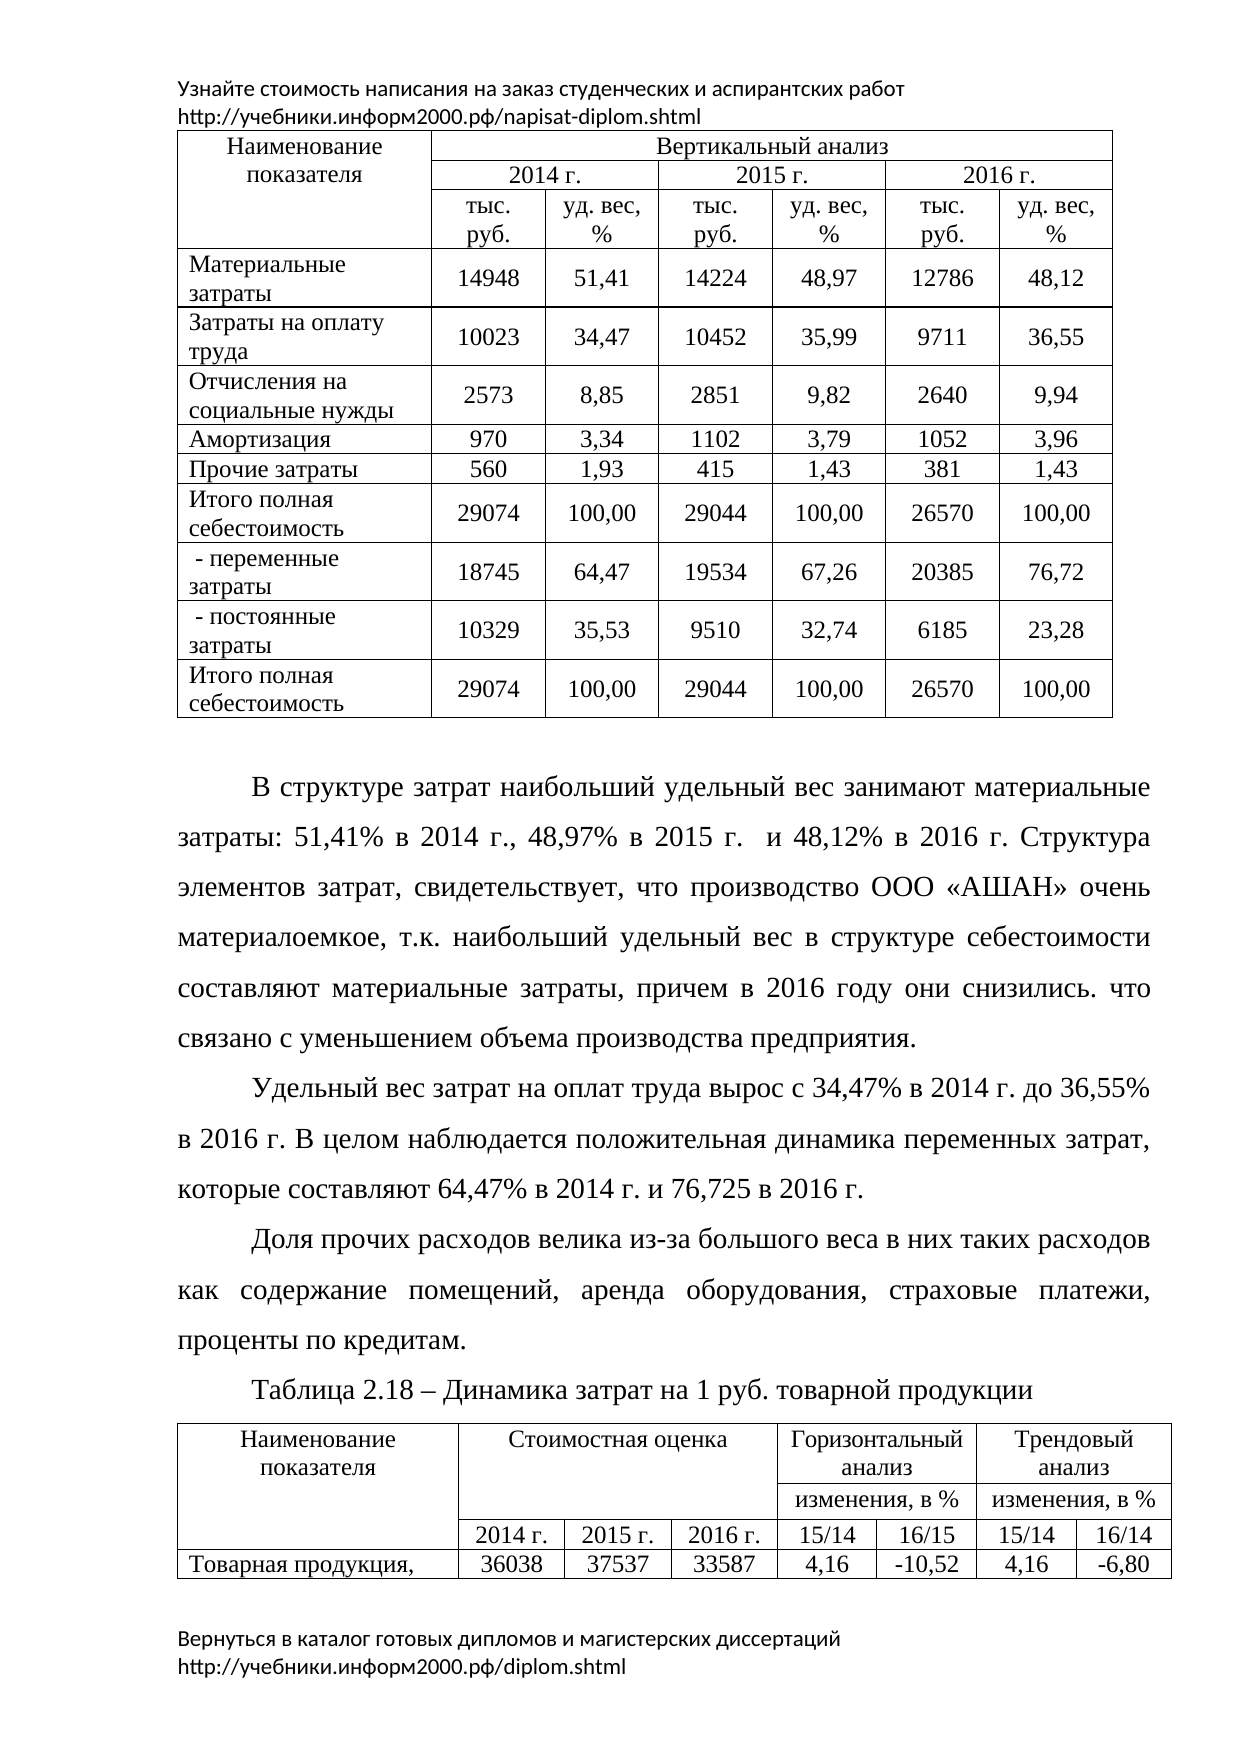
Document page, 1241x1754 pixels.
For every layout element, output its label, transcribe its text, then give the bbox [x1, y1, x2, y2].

table_cell Отчисления на социальные нужды [178, 366, 431, 423]
table_header Наименование показателя [178, 131, 431, 248]
table_cell 67,26 [773, 543, 885, 600]
table_cell 36,55 [1000, 308, 1112, 365]
table_cell 29044 [659, 660, 772, 717]
table_cell 15/14 [778, 1520, 876, 1548]
text Удельный вес затрат на оплат труда вырос с 34,47% в 2014 г. до 36,55% в 2016 г. В целом наблюдается положительная динамика переменных затрат, которые составляют 64,47% в 2014 г. и 76,725 в 2016 г. [177, 1071, 1152, 1205]
table_cell 2016 г. [672, 1520, 777, 1548]
table_cell 1,43 [1000, 454, 1112, 483]
table_cell уд. вес, % [1000, 190, 1112, 248]
table_cell 9,82 [773, 366, 885, 423]
table_cell 1,43 [773, 454, 885, 483]
table_cell тыс. руб. [659, 190, 772, 248]
table_cell 970 [432, 425, 545, 453]
table_cell 23,28 [1000, 601, 1112, 659]
table_cell 9,94 [1000, 366, 1112, 423]
table_cell Итого полная себестоимость [178, 660, 431, 717]
table_header Наименование показателя [178, 1424, 458, 1548]
table_cell 26570 [886, 660, 999, 717]
table_cell Итого полная себестоимость [178, 484, 431, 542]
table_cell 18745 [432, 543, 545, 600]
table_cell 9510 [659, 601, 772, 659]
table_header Трендовый анализ [977, 1424, 1171, 1483]
table_cell 100,00 [1000, 660, 1112, 717]
table_cell 1,93 [546, 454, 658, 483]
text В структуре затрат наибольший удельный вес занимают материальные затраты: 51,41% в 2014 г., 48,97% в 2015 г. и 48,12% в 2016 г. Структура элементов затрат, свидетельствует, что производство ООО «АШАН» очень материалоемкое, т.к. наибольший удельный вес в структуре себестоимости составляют материальные затраты, причем в 2016 году они снизились. что связано с уменьшением объема производства предприятия. [177, 769, 1152, 1054]
table_cell 2015 г. [565, 1520, 671, 1548]
table_cell 9711 [886, 308, 999, 365]
table_cell 35,53 [546, 601, 658, 659]
table_cell 33587 [672, 1550, 777, 1578]
table_cell 1052 [886, 425, 999, 453]
table_cell 20385 [886, 543, 999, 600]
table_cell 100,00 [546, 660, 658, 717]
table_cell - постоянные затраты [178, 601, 431, 659]
table_cell 381 [886, 454, 999, 483]
table_header Стоимостная оценка [459, 1424, 777, 1519]
table_cell 48,12 [1000, 249, 1112, 306]
table_cell 15/14 [977, 1520, 1076, 1548]
table_cell 3,34 [546, 425, 658, 453]
table_cell 2640 [886, 366, 999, 423]
table_cell 6185 [886, 601, 999, 659]
table_cell Материальные затраты [178, 249, 431, 306]
table_cell 2015 г. [659, 161, 885, 189]
table_cell изменения, в % [977, 1484, 1171, 1519]
table_cell уд. вес, % [773, 190, 885, 248]
table_cell 29074 [432, 484, 545, 542]
table_cell 100,00 [773, 660, 885, 717]
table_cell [178, 1550, 458, 1578]
table_cell 48,97 [773, 249, 885, 306]
table_cell 2016 г. [886, 161, 1112, 189]
table_cell 19534 [659, 543, 772, 600]
table_cell -6,80 [1077, 1550, 1171, 1578]
table_cell 14948 [432, 249, 545, 306]
table_cell тыс. руб. [432, 190, 545, 248]
table_cell 415 [659, 454, 772, 483]
table_cell 10452 [659, 308, 772, 365]
table_cell 51,41 [546, 249, 658, 306]
table_cell 29044 [659, 484, 772, 542]
table_cell 26570 [886, 484, 999, 542]
table_cell Прочие затраты [178, 454, 431, 483]
table_cell 2014 г. [432, 161, 658, 189]
table_cell 10023 [432, 308, 545, 365]
table_cell Затраты на оплату труда [178, 308, 431, 365]
table_cell 16/15 [877, 1520, 976, 1548]
table_cell 76,72 [1000, 543, 1112, 600]
table_cell 100,00 [546, 484, 658, 542]
table_cell изменения, в % [778, 1484, 976, 1519]
table_cell тыс. руб. [886, 190, 999, 248]
table_cell 64,47 [546, 543, 658, 600]
table_cell 100,00 [1000, 484, 1112, 542]
table_cell - переменные затраты [178, 543, 431, 600]
table_cell 3,96 [1000, 425, 1112, 453]
table_cell 1102 [659, 425, 772, 453]
table_cell 16/14 [1077, 1520, 1171, 1548]
table_cell 35,99 [773, 308, 885, 365]
table_cell 2851 [659, 366, 772, 423]
table_cell 37537 [565, 1550, 671, 1578]
text Доля прочих расходов велика из-за большого веса в них таких расходов как содержание помещений, аренда оборудования, страховые платежи, проценты по кредитам. [177, 1221, 1152, 1356]
table_cell 36038 [459, 1550, 564, 1578]
table_cell 29074 [432, 660, 545, 717]
table_cell 34,47 [546, 308, 658, 365]
text Таблица 2.18 – Динамика затрат на 1 руб. товарной продукции [177, 1372, 1152, 1406]
table_cell уд. вес, % [546, 190, 658, 248]
table_cell 4,16 [977, 1550, 1076, 1578]
table_cell 8,85 [546, 366, 658, 423]
table_cell 12786 [886, 249, 999, 306]
table_cell 560 [432, 454, 545, 483]
table_cell 4,16 [778, 1550, 876, 1578]
table_cell 14224 [659, 249, 772, 306]
table_cell 32,74 [773, 601, 885, 659]
table_cell 2573 [432, 366, 545, 423]
table_cell 3,79 [773, 425, 885, 453]
table_header Горизонтальный анализ [778, 1424, 976, 1483]
table_header Вертикальный анализ [432, 131, 1112, 159]
table_cell -10,52 [877, 1550, 976, 1578]
table_cell Амортизация [178, 425, 431, 453]
table_cell 10329 [432, 601, 545, 659]
table_cell 100,00 [773, 484, 885, 542]
table_cell 2014 г. [459, 1520, 564, 1548]
